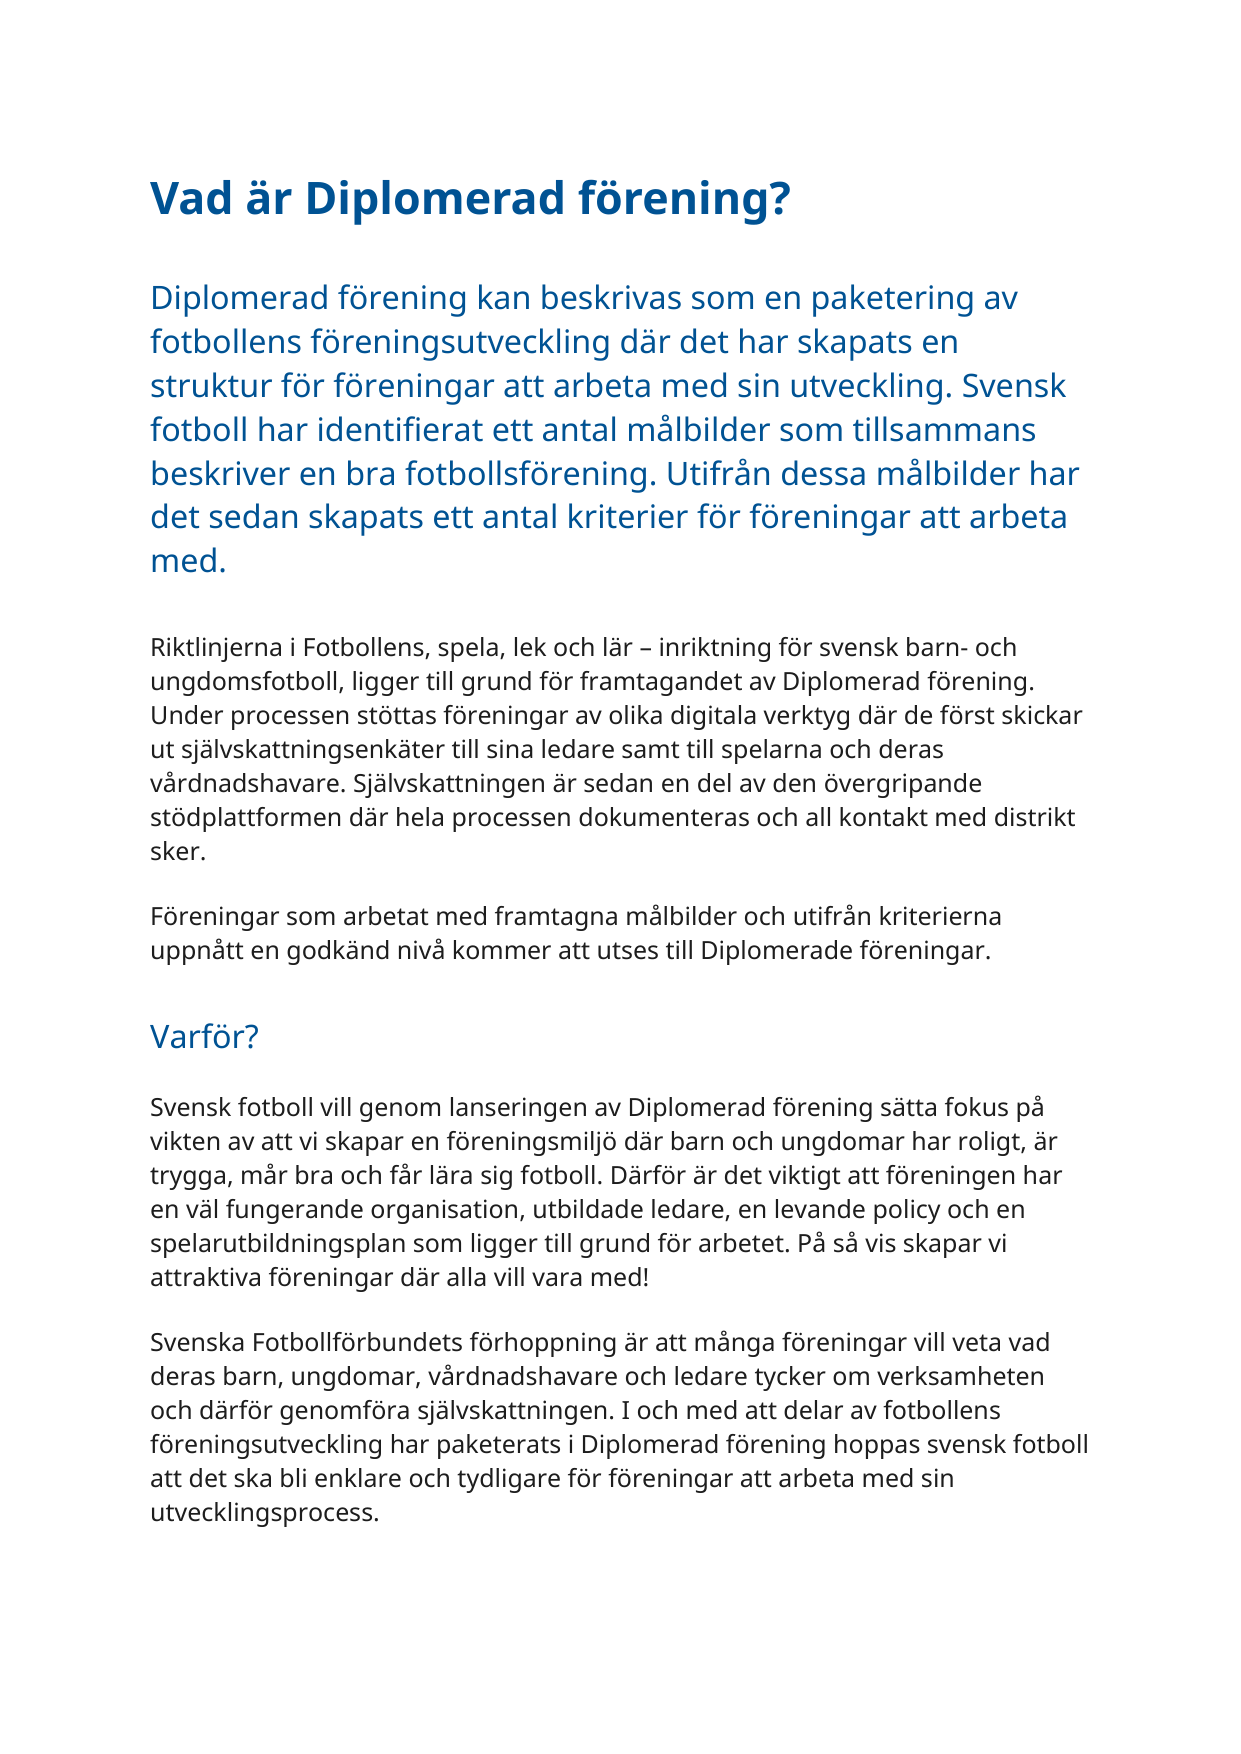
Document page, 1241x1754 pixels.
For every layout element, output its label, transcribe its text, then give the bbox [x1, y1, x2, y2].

text Svensk fotboll vill genom lanseringen av Diplomerad förening sätta fokus på vikten av att vi skapar en föreningsmiljö där barn och ungdomar har roligt, är trygga, mår bra och får lära sig fotboll. Därför är det viktigt att föreningen har en väl fungerande organisation, utbildade ledare, en levande policy och en spelarutbildningsplan som ligger till grund för arbetet. På så vis skapar vi attraktiva föreningar där alla vill vara med! [150, 1089, 1090, 1293]
text Diplomerad förening kan beskrivas som en paketering av fotbollens föreningsutveckling där det har skapats en struktur för föreningar att arbeta med sin utveckling. Svensk fotboll har identifierat ett antal målbilder som tillsammans beskriver en bra fotbollsförening. Utifrån dessa målbilder har det sedan skapats ett antal kriterier för föreningar att arbeta med. [150, 275, 1090, 582]
text Varför? [150, 1014, 1090, 1058]
text Svenska Fotbollförbundets förhoppning är att många föreningar vill veta vad deras barn, ungdomar, vårdnadshavare och ledare tycker om verksamheten och därför genomföra självskattningen. I och med att delar av fotbollens föreningsutveckling har paketerats i Diplomerad förening hoppas svensk fotboll att det ska bli enklare och tydligare för föreningar att arbeta med sin utvecklingsprocess. [150, 1325, 1090, 1529]
text Vad är Diplomerad förening? [150, 167, 1090, 228]
text Föreningar som arbetat med framtagna målbilder och utifrån kriterierna uppnått en godkänd nivå kommer att utses till Diplomerade föreningar. [150, 899, 1090, 967]
text Riktlinjerna i Fotbollens, spela, lek och lär – inriktning för svensk barn- och ungdomsfotboll, ligger till grund för framtagandet av Diplomerad förening. Under processen stöttas föreningar av olika digitala verktyg där de först skickar ut självskattningsenkäter till sina ledare samt till spelarna och deras vårdnadshavare. Självskattningen är sedan en del av den övergripande stödplattformen där hela processen dokumenteras och all kontakt med distrikt sker. [150, 629, 1090, 868]
